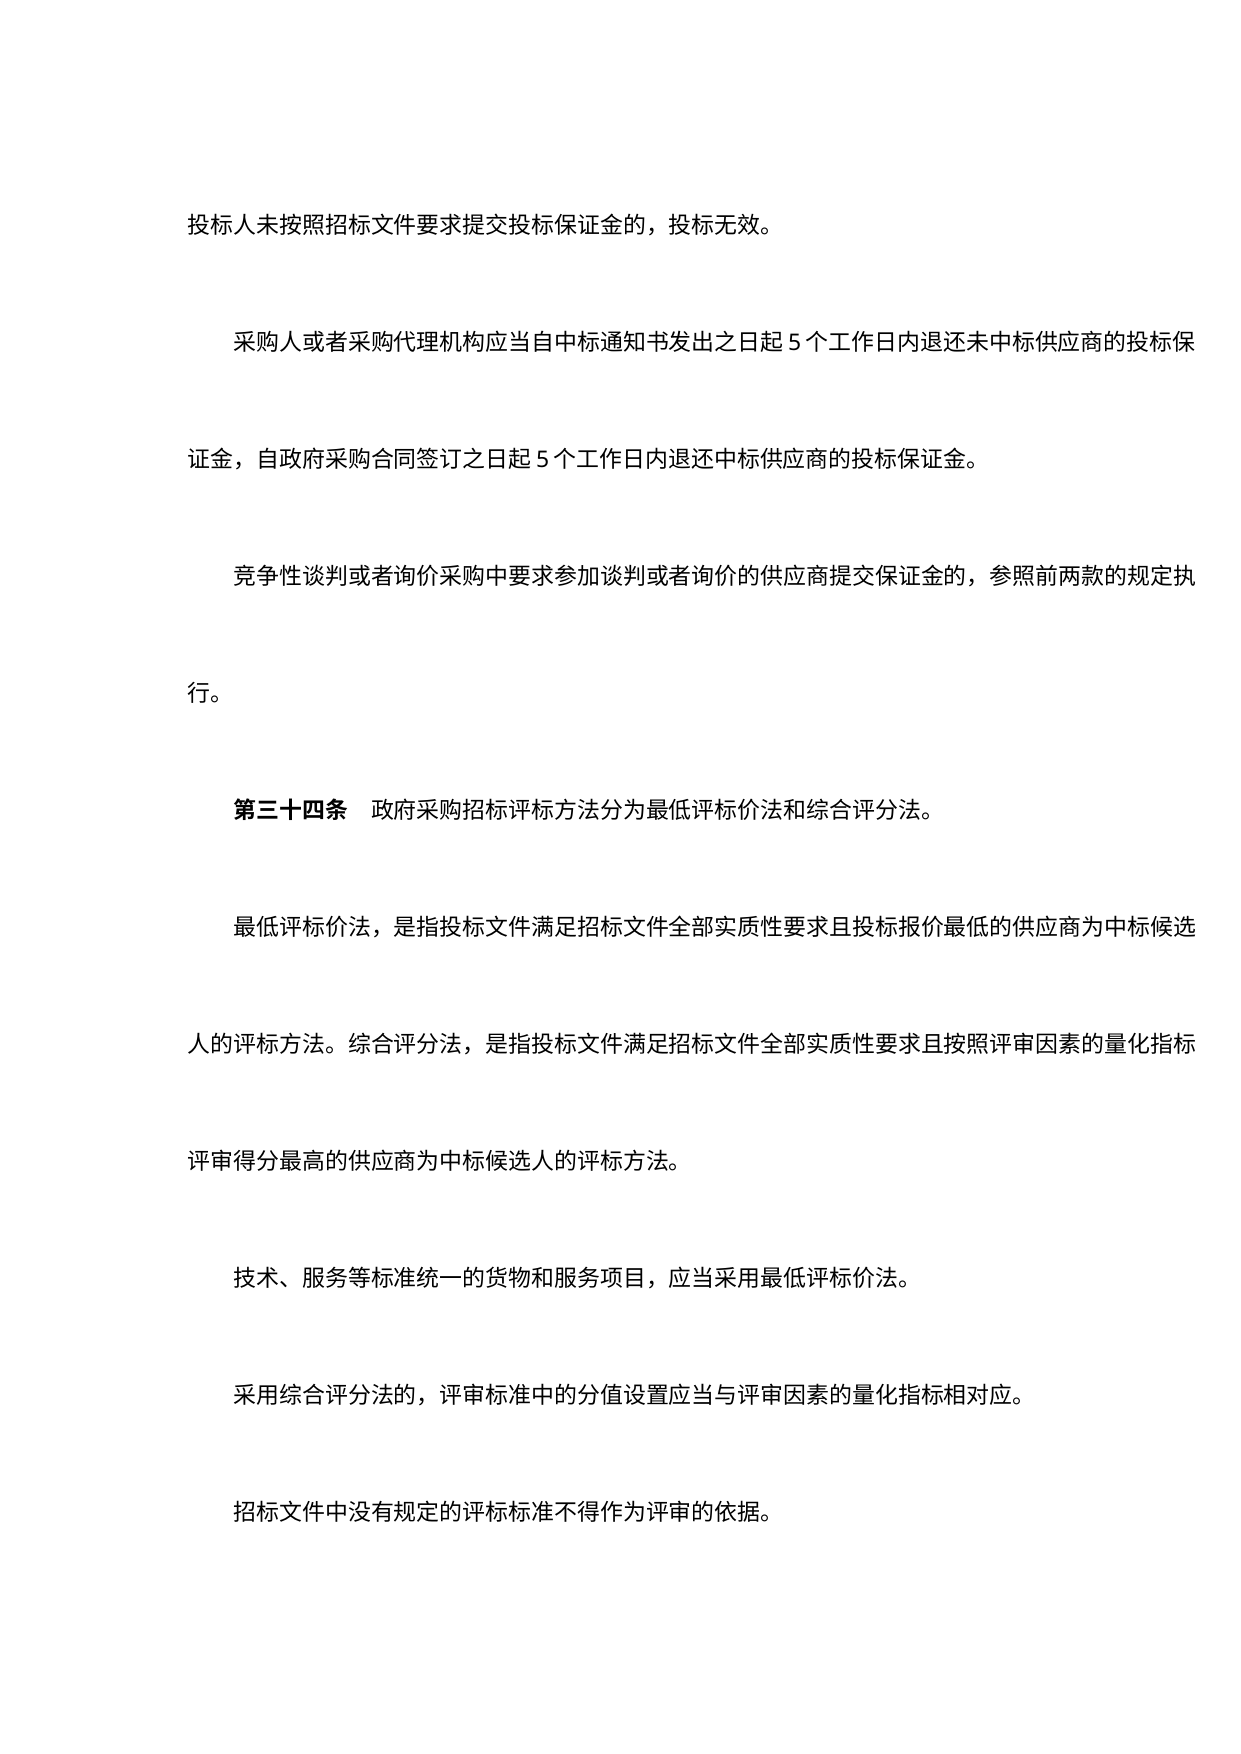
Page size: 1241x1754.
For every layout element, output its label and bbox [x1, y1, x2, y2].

table_header [188, 162, 1203, 1543]
